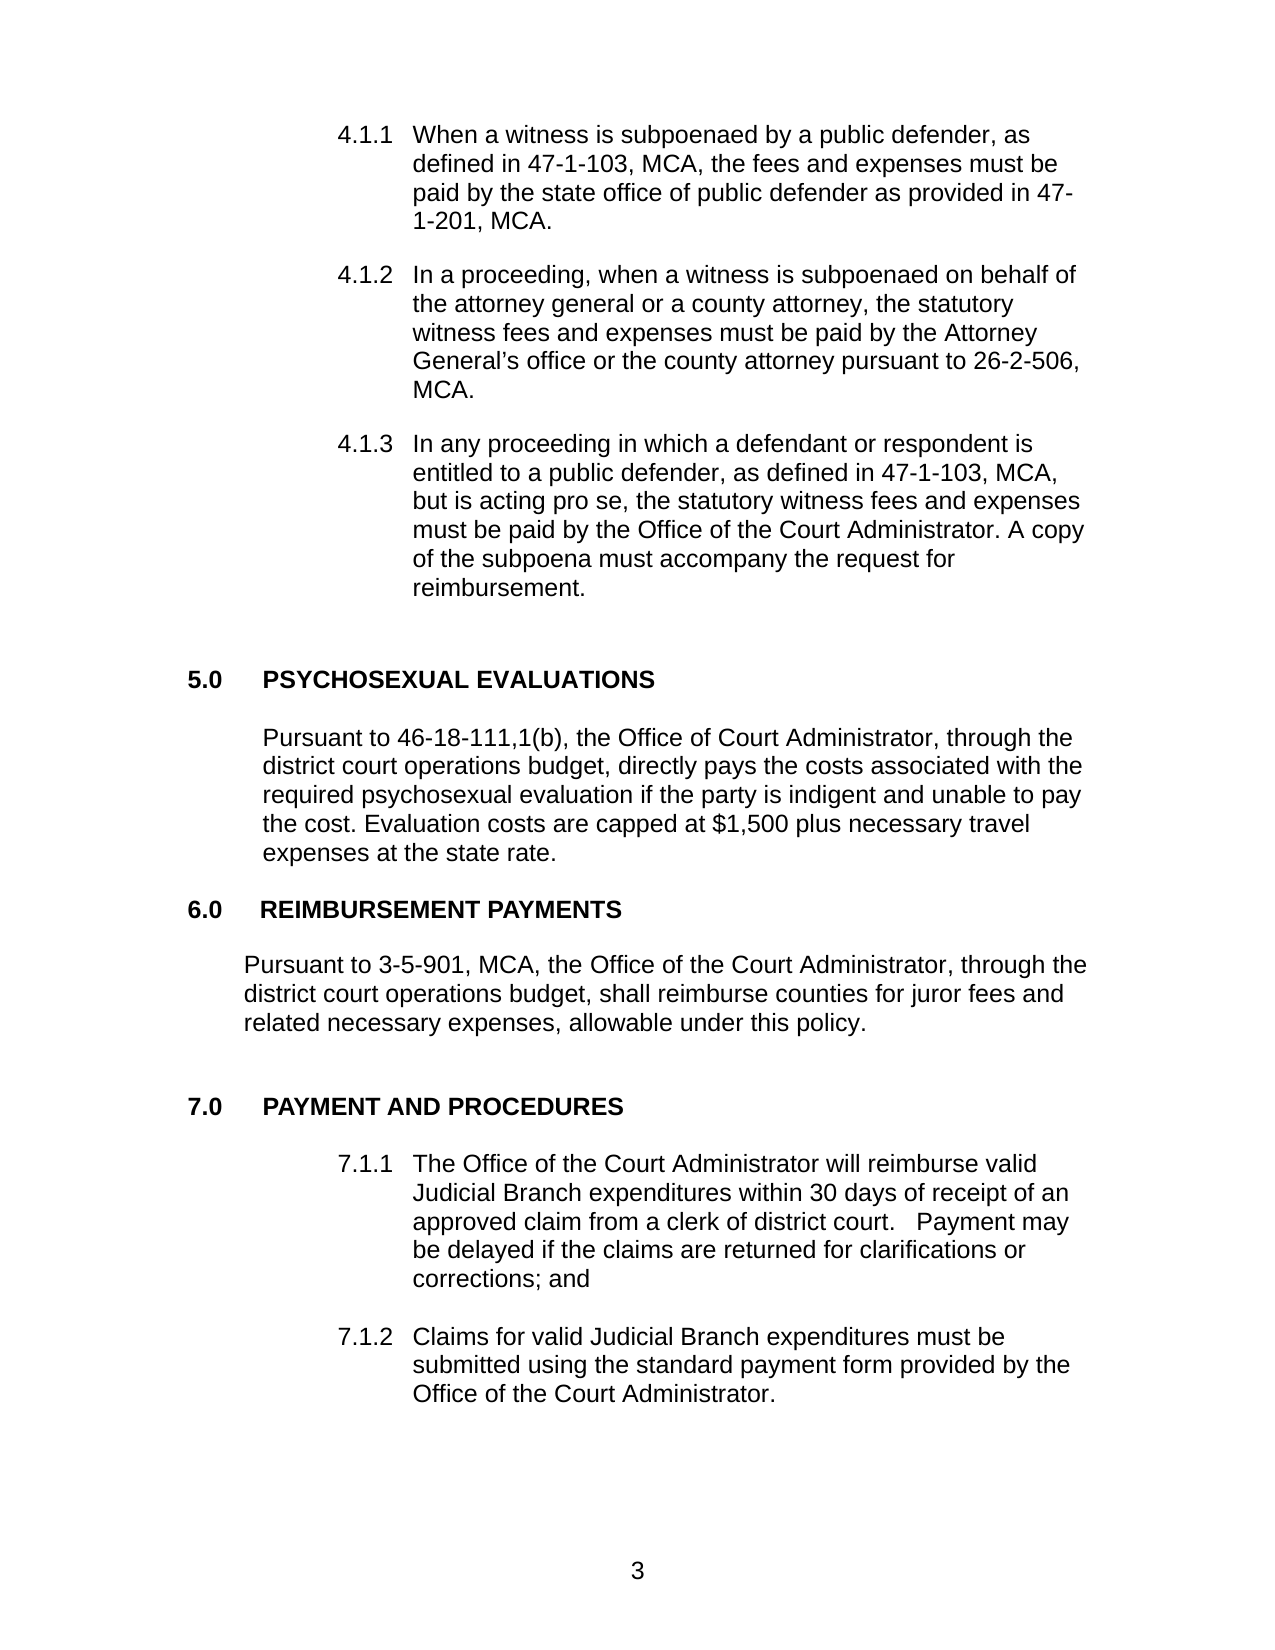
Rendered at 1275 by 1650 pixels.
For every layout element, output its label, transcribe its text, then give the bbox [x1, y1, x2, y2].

subtitle Reimbursement Payments [187, 895, 1087, 924]
list Claims for valid Judicial Branch expenditures must be submitted using the standard payment form provided by the Office of the Court Administrator. [337, 1321, 1087, 1408]
text Pursuant to 3-5-901, MCA, the Office of the Court Administrator, through the district court operations budget, shall reimburse counties for juror fees and related necessary expenses, allowable under this policy. [244, 950, 1087, 1036]
subtitle In a proceeding, when a witness is subpoenaed on behalf of the attorney general or a county attorney, the statutory witness fees and expenses must be paid by the Attorney General’s office or the county attorney pursuant to 26-2-506, MCA. [337, 260, 1087, 404]
text Pursuant to 46-18-111,1(b), the Office of Court Administrator, through the district court operations budget, directly pays the costs associated with the required psychosexual evaluation if the party is indigent and unable to pay the cost. Evaluation costs are capped at $1,500 plus necessary travel expenses at the state rate. [262, 722, 1087, 866]
list The Office of the Court Administrator will reimburse valid Judicial Branch expenditures within 30 days of receipt of an approved claim from a clerk of district court. Payment may be delayed if the claims are returned for clarifications or corrections; and [337, 1149, 1087, 1293]
subtitle Payment and Procedures [187, 1091, 1087, 1120]
subtitle In any proceeding in which a defendant or respondent is entitled to a public defender, as defined in 47-1-103, MCA, but is acting pro se, the statutory witness fees and expenses must be paid by the Office of the Court Administrator. A copy of the subpoena must accompany the request for reimbursement. [337, 429, 1087, 601]
subtitle When a witness is subpoenaed by a public defender, as defined in 47-1-103, MCA, the fees and expenses must be paid by the state office of public defender as provided in 47-1-201, MCA. [337, 120, 1087, 235]
subtitle PSYCHOSEXUAL EVALUATIONS [187, 665, 1087, 694]
